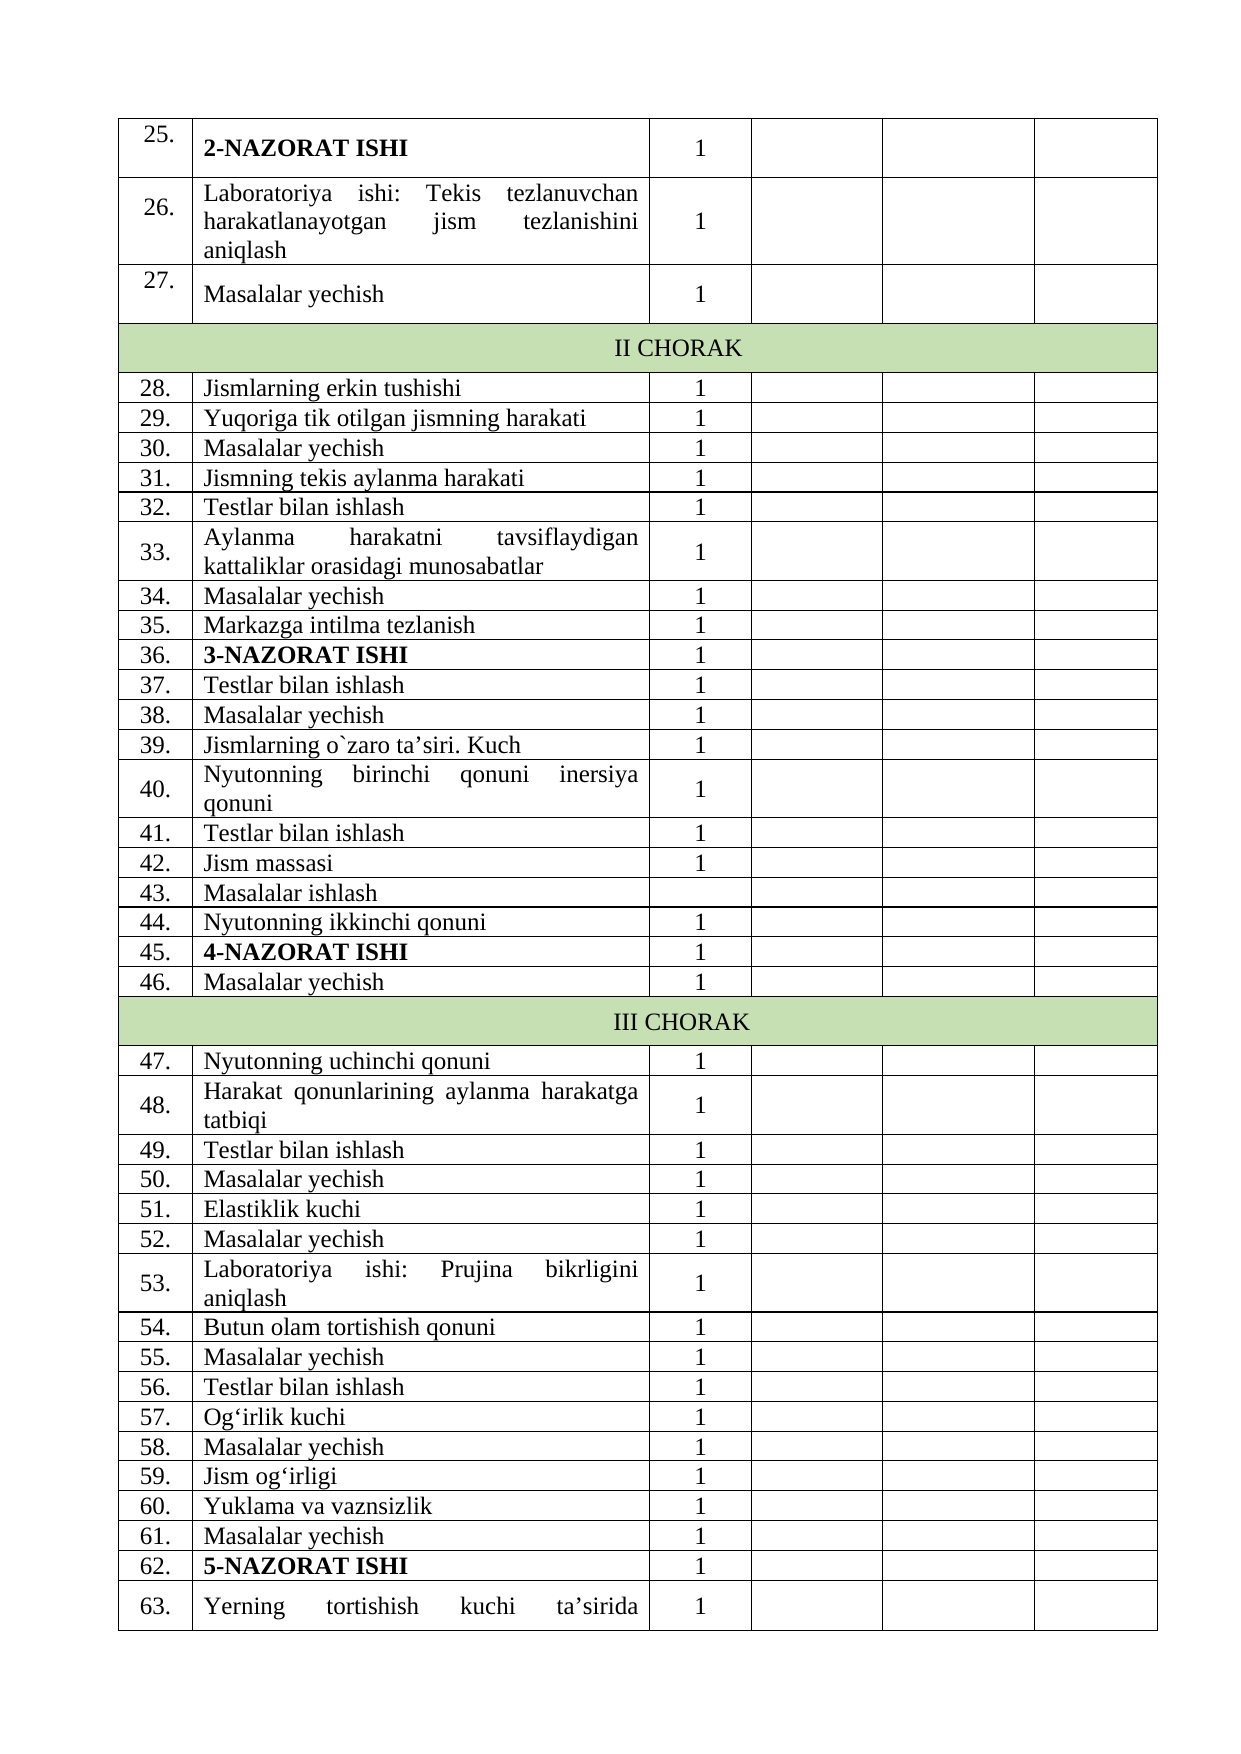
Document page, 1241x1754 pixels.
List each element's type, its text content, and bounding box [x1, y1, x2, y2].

table_cell 39. [119, 730, 192, 758]
table_cell 50. [119, 1165, 192, 1193]
table_cell [752, 119, 882, 177]
table_cell [752, 1313, 882, 1341]
table_cell 1 [650, 1491, 751, 1520]
table_cell Masalalar yechish [193, 1521, 649, 1550]
table_cell 49. [119, 1135, 192, 1163]
table_cell [1035, 1224, 1157, 1253]
table_cell Masalalar yechish [193, 1432, 649, 1460]
table_cell [883, 581, 1034, 609]
table_cell 61. [119, 1521, 192, 1550]
table_cell Jismning tekis aylanma harakati [193, 463, 649, 491]
table_cell [752, 700, 882, 729]
table_cell 1 [650, 403, 751, 432]
table_cell [752, 522, 882, 580]
table_cell [752, 373, 882, 402]
table_cell [752, 878, 882, 906]
table_cell 55. [119, 1342, 192, 1371]
table_cell [883, 403, 1034, 432]
table_cell [1035, 463, 1157, 491]
table_cell 1 [650, 818, 751, 847]
table_cell Laboratoriya ishi: Tekis tezlanuvchan harakatlanayotgan jism tezlanishini aniqlash [193, 178, 649, 264]
table_cell [883, 1046, 1034, 1075]
table_cell [883, 1521, 1034, 1550]
table_cell [119, 265, 192, 322]
table_cell [752, 1076, 882, 1134]
table_cell [1035, 640, 1157, 669]
table_cell [883, 1432, 1034, 1460]
table_cell Yuqoriga tik otilgan jismning harakati [193, 403, 649, 432]
table_cell 3-NAZORAT ISHI [193, 640, 649, 669]
table_cell 1 [650, 1076, 751, 1134]
table_cell [1035, 1135, 1157, 1163]
table_cell [883, 1076, 1034, 1134]
table_cell [752, 1432, 882, 1460]
table_cell 1 [650, 640, 751, 669]
table_cell [752, 1342, 882, 1371]
table_cell 56. [119, 1372, 192, 1401]
table_cell 45. [119, 937, 192, 966]
table_cell [883, 1313, 1034, 1341]
table_cell [883, 1491, 1034, 1520]
table_cell [1035, 493, 1157, 521]
table_cell [883, 848, 1034, 877]
table_cell [1035, 178, 1157, 264]
table_cell [1035, 403, 1157, 432]
table_cell 1 [650, 119, 751, 177]
table_cell [883, 493, 1034, 521]
table_cell [752, 1581, 882, 1630]
table_cell [1035, 119, 1157, 177]
table_cell [752, 1551, 882, 1579]
table_cell [1035, 1551, 1157, 1579]
table_cell III CHORAK [119, 997, 1157, 1045]
table_cell [883, 1372, 1034, 1401]
table_cell 1 [650, 1402, 751, 1431]
table_cell [752, 403, 882, 432]
table_cell [1035, 1491, 1157, 1520]
table_cell Elastiklik kuchi [193, 1194, 649, 1223]
table_cell 1 [650, 1313, 751, 1341]
table_cell [752, 760, 882, 817]
table_cell [752, 967, 882, 996]
table_cell [752, 1521, 882, 1550]
table_cell Butun olam tortishish qonuni [193, 1313, 649, 1341]
table_cell 1 [650, 1461, 751, 1490]
table_cell Testlar bilan ishlash [193, 1372, 649, 1401]
table_cell 48. [119, 1076, 192, 1134]
table_cell Harakat qonunlarining aylanma harakatga tatbiqi [193, 1076, 649, 1134]
table_cell 4-NAZORAT ISHI [193, 937, 649, 966]
table_cell 47. [119, 1046, 192, 1075]
table_cell Jism massasi [193, 848, 649, 877]
table_cell 36. [119, 640, 192, 669]
table_cell Jism og‘irligi [193, 1461, 649, 1490]
table_cell 1 [650, 670, 751, 699]
table_cell II CHORAK [119, 324, 1157, 372]
table_cell 31. [119, 463, 192, 491]
table_cell Masalalar ishlash [193, 878, 649, 906]
table_cell [883, 670, 1034, 699]
table_cell 1 [650, 1432, 751, 1460]
table_cell 2-NAZORAT ISHI [193, 119, 649, 177]
table_cell [752, 1372, 882, 1401]
table_cell Nyutonning uchinchi qonuni [193, 1046, 649, 1075]
table_cell [752, 670, 882, 699]
table_cell 40. [119, 760, 192, 817]
table_cell 1 [650, 1046, 751, 1075]
table_cell 1 [650, 373, 751, 402]
table_cell [752, 463, 882, 491]
table_cell [1035, 878, 1157, 906]
table_cell [1035, 1402, 1157, 1431]
table_cell 1 [650, 1254, 751, 1311]
table_cell [1035, 1521, 1157, 1550]
table_cell Masalalar yechish [193, 265, 649, 322]
table_cell [1035, 1076, 1157, 1134]
table_cell 35. [119, 611, 192, 639]
table_cell Testlar bilan ishlash [193, 670, 649, 699]
table_cell [752, 1046, 882, 1075]
table_cell [752, 1194, 882, 1223]
table_cell Masalalar yechish [193, 1342, 649, 1371]
table_cell 1 [650, 1581, 751, 1630]
table_cell 1 [650, 1521, 751, 1550]
table_cell [1035, 1313, 1157, 1341]
table_cell [752, 493, 882, 521]
table_cell Masalalar yechish [193, 967, 649, 996]
table_cell [883, 1581, 1034, 1630]
table_cell Nyutonning birinchi qonuni inersiya qonuni [193, 760, 649, 817]
table_cell [1035, 760, 1157, 817]
table_cell [1035, 1372, 1157, 1401]
table_cell [883, 463, 1034, 491]
table_cell Yuklama va vaznsizlik [193, 1491, 649, 1520]
table_cell 1 [650, 908, 751, 936]
table_cell 53. [119, 1254, 192, 1311]
table_cell [1035, 908, 1157, 936]
table_cell 1 [650, 1372, 751, 1401]
table_cell [1035, 848, 1157, 877]
table_cell 62. [119, 1551, 192, 1579]
table_cell 1 [650, 937, 751, 966]
table_cell [752, 818, 882, 847]
table_cell 44. [119, 908, 192, 936]
table_cell Masalalar yechish [193, 581, 649, 609]
table_cell 34. [119, 581, 192, 609]
table_cell 29. [119, 403, 192, 432]
table_cell [883, 1461, 1034, 1490]
table_cell 1 [650, 700, 751, 729]
table_cell [883, 818, 1034, 847]
table_cell 1 [650, 760, 751, 817]
table_cell Markazga intilma tezlanish [193, 611, 649, 639]
table_cell [883, 1342, 1034, 1371]
table_cell [1035, 967, 1157, 996]
table_cell [883, 433, 1034, 462]
table_cell [752, 1461, 882, 1490]
table_cell [883, 611, 1034, 639]
table_cell [1035, 611, 1157, 639]
table_cell [1035, 1165, 1157, 1193]
table_cell [883, 908, 1034, 936]
table_cell [752, 1165, 882, 1193]
table_cell [1035, 1461, 1157, 1490]
table_cell 58. [119, 1432, 192, 1460]
table_cell [1035, 522, 1157, 580]
table_cell [1035, 1194, 1157, 1223]
table_cell [1035, 818, 1157, 847]
table_cell 60. [119, 1491, 192, 1520]
table_cell [1035, 937, 1157, 966]
table_cell 1 [650, 1165, 751, 1193]
table_cell [883, 1551, 1034, 1579]
table_cell [883, 1254, 1034, 1311]
table_cell [752, 730, 882, 758]
table_cell Testlar bilan ishlash [193, 493, 649, 521]
table_cell 1 [650, 611, 751, 639]
table_cell [752, 848, 882, 877]
table_cell Masalalar yechish [193, 1224, 649, 1253]
table_cell 33. [119, 522, 192, 580]
table_cell [883, 878, 1034, 906]
table_cell [883, 1194, 1034, 1223]
table_cell Testlar bilan ishlash [193, 1135, 649, 1163]
table_cell [1035, 700, 1157, 729]
table_cell Testlar bilan ishlash [193, 818, 649, 847]
table_cell 1 [650, 1551, 751, 1579]
table_cell [883, 1224, 1034, 1253]
table_cell 1 [650, 265, 751, 322]
table_cell [1035, 373, 1157, 402]
table_cell 1 [650, 1194, 751, 1223]
table_cell 52. [119, 1224, 192, 1253]
table_cell 1 [650, 581, 751, 609]
table_cell 1 [650, 1342, 751, 1371]
table_cell [883, 1165, 1034, 1193]
table_cell [752, 178, 882, 264]
table_cell [1035, 730, 1157, 758]
table_cell [883, 265, 1034, 322]
table_cell [752, 433, 882, 462]
table_cell 1 [650, 433, 751, 462]
table_cell [1035, 1342, 1157, 1371]
table_cell Nyutonning ikkinchi qonuni [193, 908, 649, 936]
table_cell [883, 522, 1034, 580]
table_cell 59. [119, 1461, 192, 1490]
table_cell [883, 1402, 1034, 1431]
table_cell [752, 1254, 882, 1311]
table_cell 1 [650, 463, 751, 491]
table_cell 32. [119, 493, 192, 521]
table_cell [883, 119, 1034, 177]
table_cell Masalalar yechish [193, 1165, 649, 1193]
table_cell [752, 611, 882, 639]
table_cell [752, 1135, 882, 1163]
table_cell 28. [119, 373, 192, 402]
table_cell [883, 640, 1034, 669]
table_cell [1035, 433, 1157, 462]
table_cell [119, 178, 192, 264]
table_cell 54. [119, 1313, 192, 1341]
table_cell 41. [119, 818, 192, 847]
table_cell [883, 967, 1034, 996]
table_cell 38. [119, 700, 192, 729]
table_cell 57. [119, 1402, 192, 1431]
table_cell [883, 178, 1034, 264]
table_cell [752, 1402, 882, 1431]
table_cell [752, 1491, 882, 1520]
table_cell [119, 119, 192, 177]
table_cell [883, 730, 1034, 758]
table_cell [752, 581, 882, 609]
table_cell [752, 265, 882, 322]
table_cell 1 [650, 178, 751, 264]
table_cell 63. [119, 1581, 192, 1630]
table_cell [883, 760, 1034, 817]
table_cell [752, 937, 882, 966]
table_cell 1 [650, 522, 751, 580]
table_cell 1 [650, 1224, 751, 1253]
table_cell [752, 640, 882, 669]
table_cell [1035, 1046, 1157, 1075]
table_cell 1 [650, 1135, 751, 1163]
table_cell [193, 1581, 649, 1630]
table_cell [1035, 265, 1157, 322]
table_cell Masalalar yechish [193, 700, 649, 729]
table_cell Jismlarning o`zaro ta’siri. Kuch [193, 730, 649, 758]
table_cell [1035, 670, 1157, 699]
table_cell Aylanma harakatni tavsiflaydigan kattaliklar orasidagi munosabatlar [193, 522, 649, 580]
table_cell Masalalar yechish [193, 433, 649, 462]
table_cell 1 [650, 967, 751, 996]
table_cell [883, 937, 1034, 966]
table_cell [752, 908, 882, 936]
table_cell 5-NAZORAT ISHI [193, 1551, 649, 1579]
table_cell [1035, 1581, 1157, 1630]
table_cell [883, 373, 1034, 402]
table_cell [1035, 581, 1157, 609]
table_cell Og‘irlik kuchi [193, 1402, 649, 1431]
table_cell [1035, 1254, 1157, 1311]
table_cell Laboratoriya ishi: Prujina bikrligini aniqlash [193, 1254, 649, 1311]
table_cell [650, 878, 751, 906]
table_cell [752, 1224, 882, 1253]
table_cell 1 [650, 848, 751, 877]
table_cell 43. [119, 878, 192, 906]
table_cell 51. [119, 1194, 192, 1223]
table_cell [1035, 1432, 1157, 1460]
table_cell 42. [119, 848, 192, 877]
table_cell [883, 1135, 1034, 1163]
table_cell 30. [119, 433, 192, 462]
table_cell 1 [650, 493, 751, 521]
table_cell 37. [119, 670, 192, 699]
table_cell [883, 700, 1034, 729]
table_cell 1 [650, 730, 751, 758]
table_cell 46. [119, 967, 192, 996]
table_cell Jismlarning erkin tushishi [193, 373, 649, 402]
